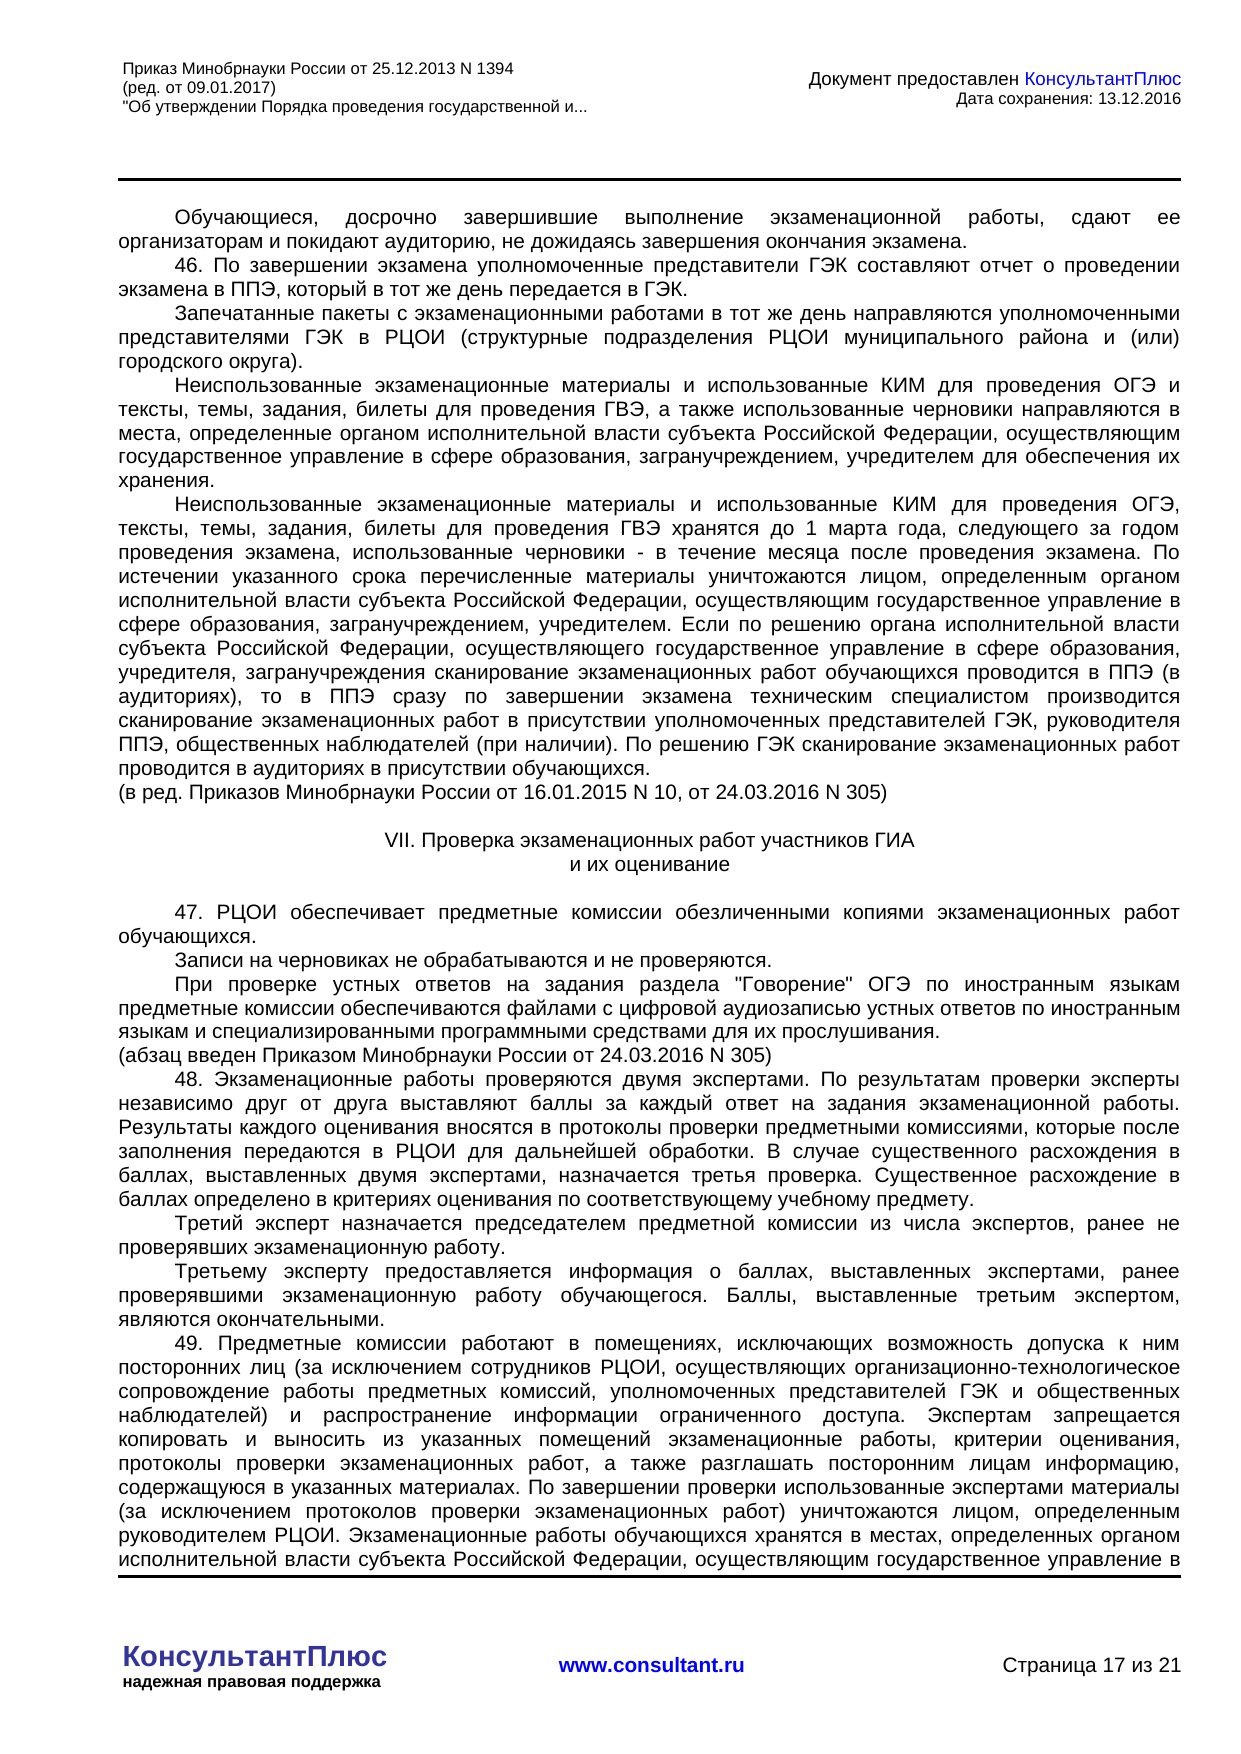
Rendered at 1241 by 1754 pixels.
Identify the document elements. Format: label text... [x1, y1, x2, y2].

text Неиспользованные экзаменационные материалы и использованные КИМ для проведения ОГЭ, тексты, темы, задания, билеты для проведения ГВЭ хранятся до 1 марта года, следующего за годом проведения экзамена, использованные черновики - в течение месяца после проведения экзамена. По истечении указанного срока перечисленные материалы уничтожаются лицом, определенным органом исполнительной власти субъекта Российской Федерации, осуществляющим государственное управление в сфере образования, загранучреждением, учредителем. Если по решению органа исполнительной власти субъекта Российской Федерации, осуществляющего государственное управление в сфере образования, учредителя, загранучреждения сканирование экзаменационных работ обучающихся проводится в ППЭ (в аудиториях), то в ППЭ сразу по завершении экзамена техническим специалистом производится сканирование экзаменационных работ в присутствии уполномоченных представителей ГЭК, руководителя ППЭ, общественных наблюдателей (при наличии). По решению ГЭК сканирование экзаменационных работ проводится в аудиториях в присутствии обучающихся. [118, 492, 1181, 780]
text Третьему эксперту предоставляется информация о баллах, выставленных экспертами, ранее проверявшими экзаменационную работу обучающегося. Баллы, выставленные третьим экспертом, являются окончательными. [118, 1259, 1181, 1331]
text При проверке устных ответов на задания раздела "Говорение" ОГЭ по иностранным языкам предметные комиссии обеспечиваются файлами с цифровой аудиозаписью устных ответов по иностранным языкам и специализированными программными средствами для их прослушивания. [118, 971, 1181, 1043]
text 48. Экзаменационные работы проверяются двумя экспертами. По результатам проверки эксперты независимо друг от друга выставляют баллы за каждый ответ на задания экзаменационной работы. Результаты каждого оценивания вносятся в протоколы проверки предметными комиссиями, которые после заполнения передаются в РЦОИ для дальнейшей обработки. В случае существенного расхождения в баллах, выставленных двумя экспертами, назначается третья проверка. Существенное расхождение в баллах определено в критериях оценивания по соответствующему учебному предмету. [118, 1067, 1181, 1211]
text 46. По завершении экзамена уполномоченные представители ГЭК составляют отчет о проведении экзамена в ППЭ, который в тот же день передается в ГЭК. [118, 253, 1181, 301]
text Запечатанные пакеты с экзаменационными работами в тот же день направляются уполномоченными представителями ГЭК в РЦОИ (структурные подразделения РЦОИ муниципального района и (или) городского округа). [118, 301, 1181, 372]
text (абзац введен Приказом Минобрнауки России от 24.03.2016 N 305) [118, 1043, 1181, 1067]
text Неиспользованные экзаменационные материалы и использованные КИМ для проведения ОГЭ и тексты, темы, задания, билеты для проведения ГВЭ, а также использованные черновики направляются в места, определенные органом исполнительной власти субъекта Российской Федерации, осуществляющим государственное управление в сфере образования, загранучреждением, учредителем для обеспечения их хранения. [118, 372, 1181, 492]
text Третий эксперт назначается председателем предметной комиссии из числа экспертов, ранее не проверявших экзаменационную работу. [118, 1211, 1181, 1259]
text VII. Проверка экзаменационных работ участников ГИА [118, 828, 1181, 852]
text и их оценивание [118, 852, 1181, 876]
text (в ред. Приказов Минобрнауки России от 16.01.2015 N 10, от 24.03.2016 N 305) [118, 780, 1181, 804]
text 47. РЦОИ обеспечивает предметные комиссии обезличенными копиями экзаменационных работ обучающихся. [118, 899, 1181, 947]
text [118, 1331, 1181, 1570]
text Обучающиеся, досрочно завершившие выполнение экзаменационной работы, сдают ее организаторам и покидают аудиторию, не дожидаясь завершения окончания экзамена. [118, 205, 1181, 253]
text Записи на черновиках не обрабатываются и не проверяются. [118, 947, 1181, 971]
